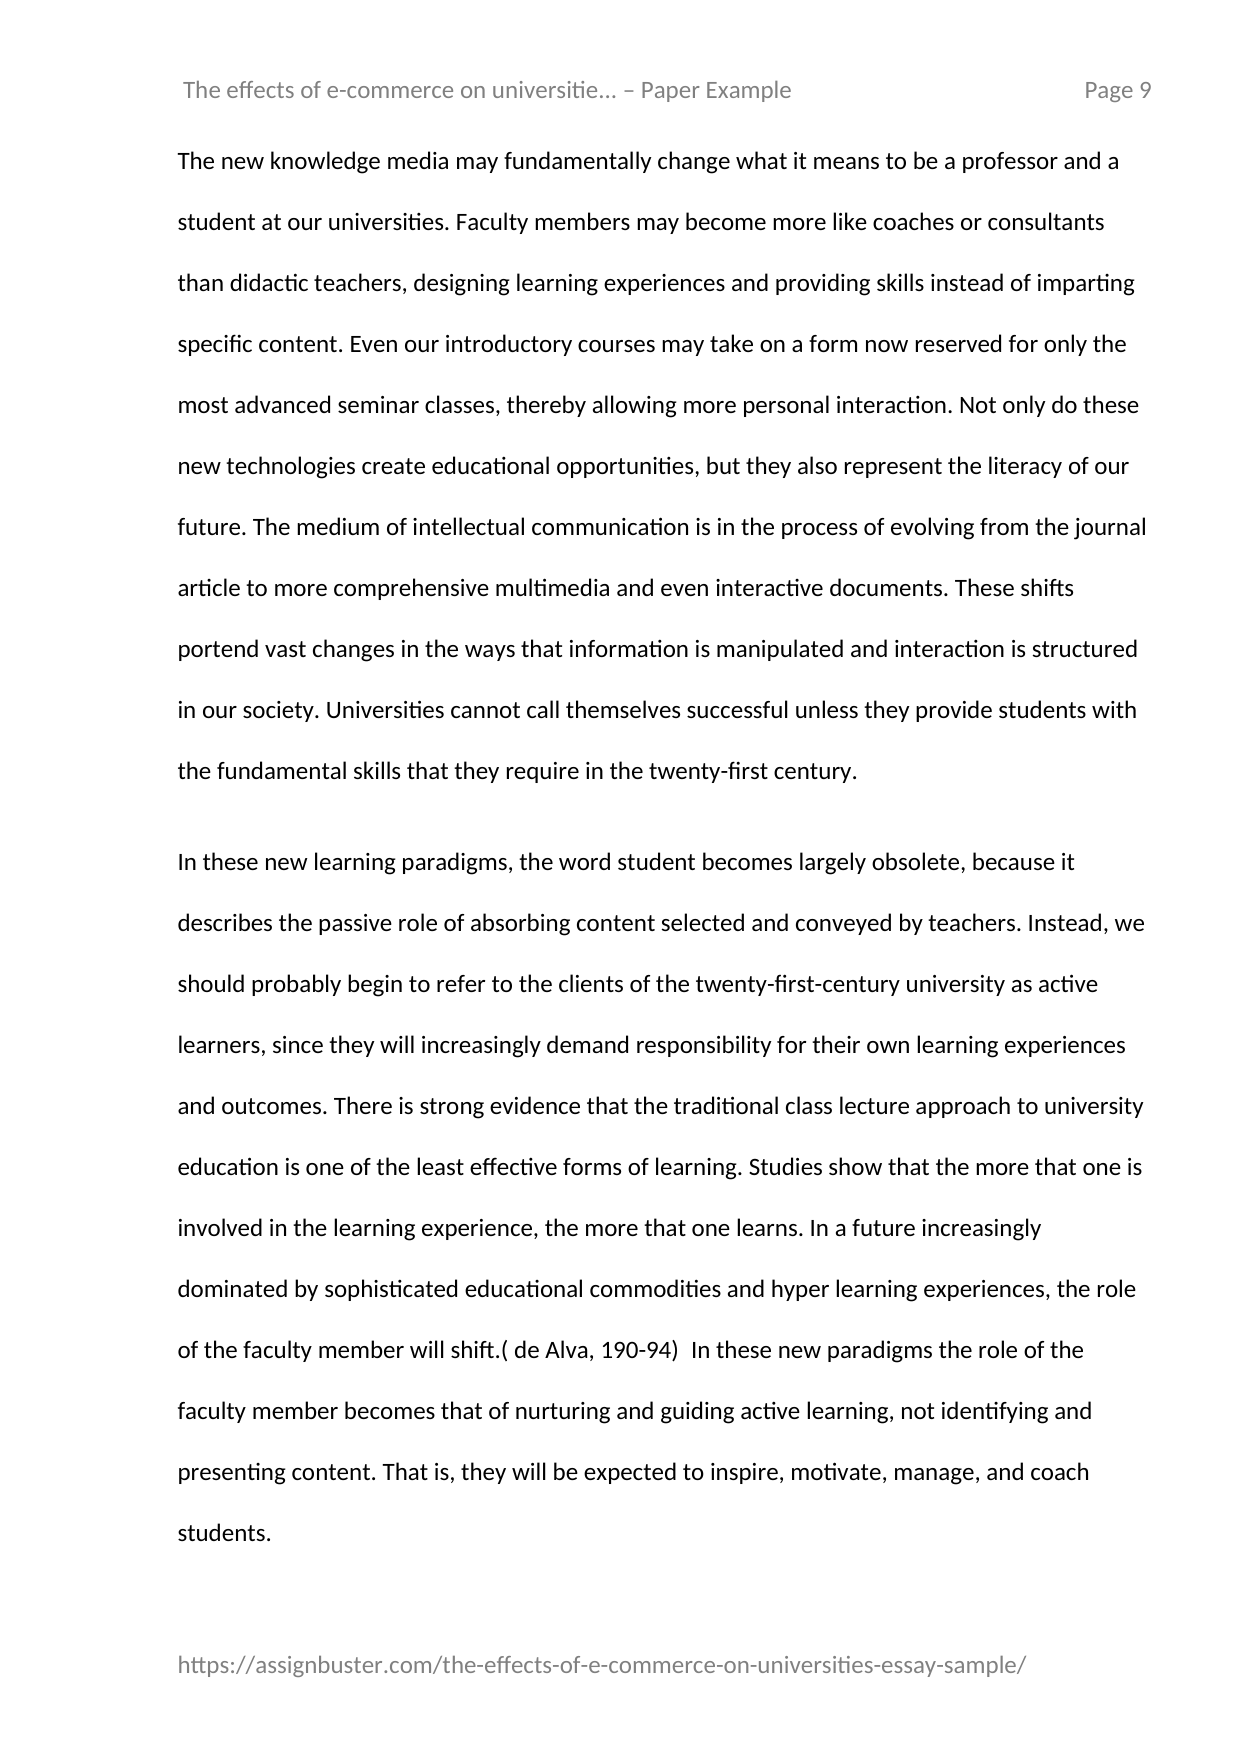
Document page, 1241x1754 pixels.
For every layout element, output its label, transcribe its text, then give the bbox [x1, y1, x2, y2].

text In these new learning paradigms, the word student becomes largely obsolete, because it describes the passive role of absorbing content selected and conveyed by teachers. Instead, we should probably begin to refer to the clients of the twenty-first-century university as active learners, since they will increasingly demand responsibility for their own learning experiences and outcomes. There is strong evidence that the traditional class lecture approach to university education is one of the least effective forms of learning. Studies show that the more that one is involved in the learning experience, the more that one learns. In a future increasingly dominated by sophisticated educational commodities and hyper learning experiences, the role of the faculty member will shift.( de Alva, 190-94) In these new paradigms the role of the faculty member becomes that of nurturing and guiding active learning, not identifying and presenting content. That is, they will be expected to inspire, motivate, manage, and coach students. [177, 846, 1152, 1548]
text The new knowledge media may fundamentally change what it means to be a professor and a student at our universities. Faculty members may become more like coaches or consultants than didactic teachers, designing learning experiences and providing skills instead of imparting specific content. Even our introductory courses may take on a form now reserved for only the most advanced seminar classes, thereby allowing more personal interaction. Not only do these new technologies create educational opportunities, but they also represent the literacy of our future. The medium of intellectual communication is in the process of evolving from the journal article to more comprehensive multimedia and even interactive documents. These shifts portend vast changes in the ways that information is manipulated and interaction is structured in our society. Universities cannot call themselves successful unless they provide students with the fundamental skills that they require in the twenty-first century. [177, 145, 1152, 786]
